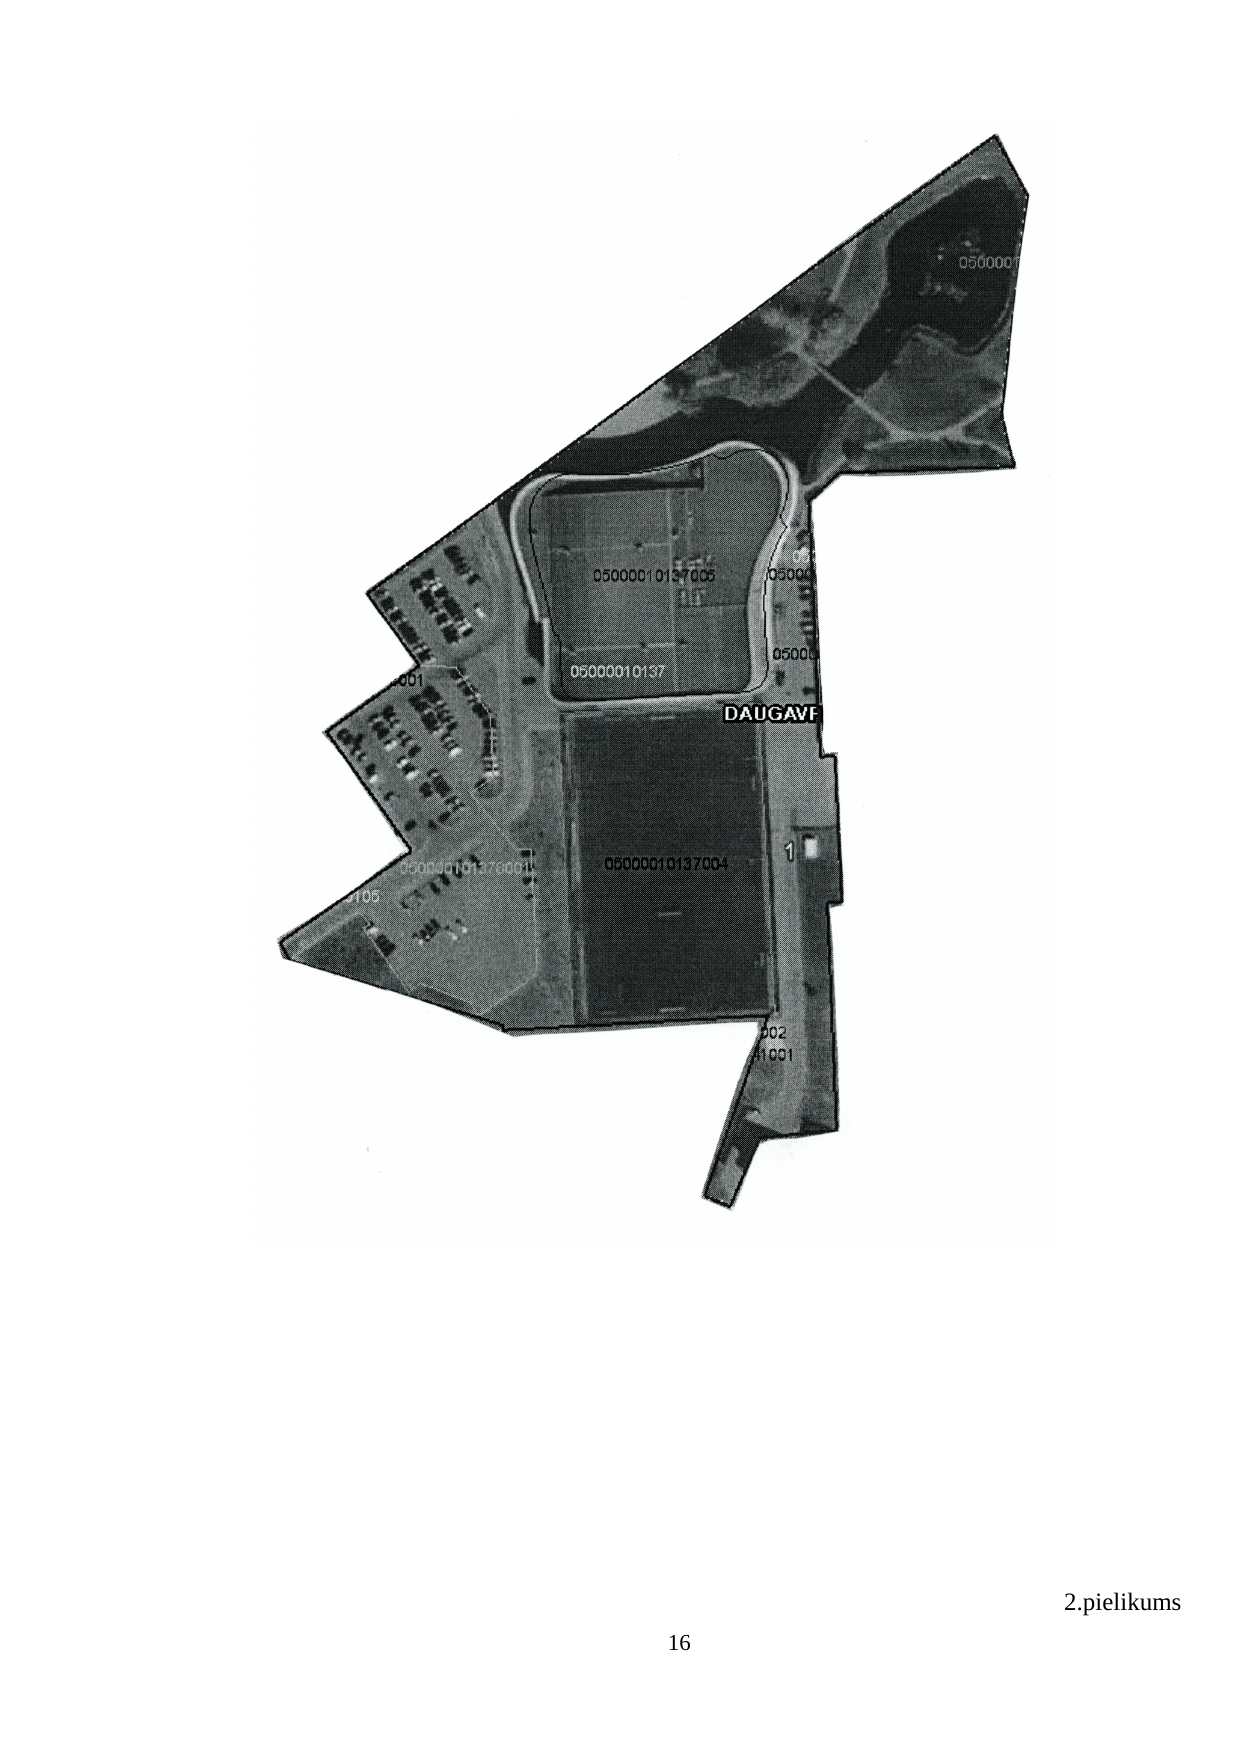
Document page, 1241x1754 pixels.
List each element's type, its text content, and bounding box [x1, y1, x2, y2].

text 2.pielikums [177, 1587, 1181, 1616]
picture [252, 118, 1053, 1249]
